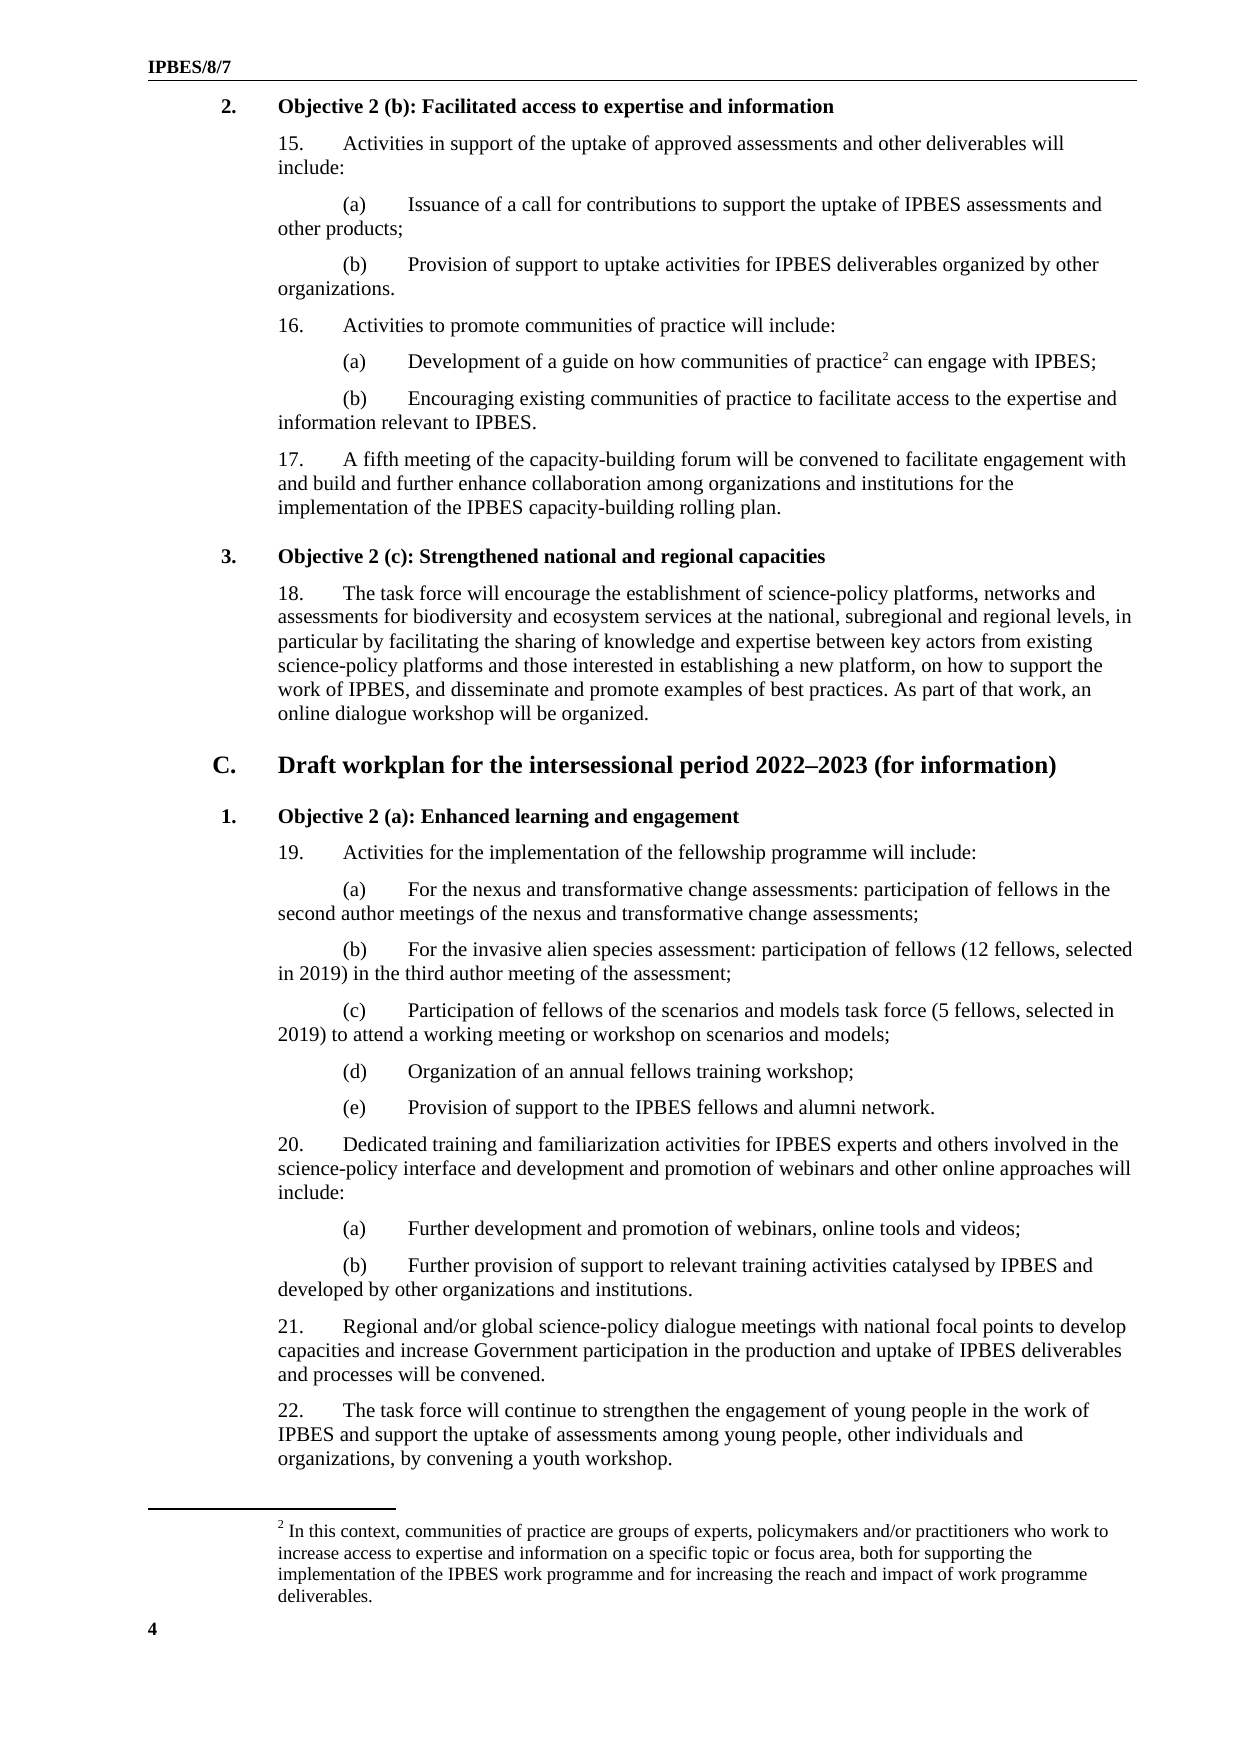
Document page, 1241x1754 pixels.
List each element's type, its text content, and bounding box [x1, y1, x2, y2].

text The task force will continue to strengthen the engagement of young people in the work of IPBES and support the uptake of assessments among young people, other individuals and organizations, by convening a youth workshop. [278, 1398, 1137, 1470]
text Activities for the implementation of the fellowship programme will include: [278, 840, 1137, 864]
list Further development and promotion of webinars, online tools and videos; [278, 1216, 1137, 1240]
text The task force will encourage the establishment of science-policy platforms, networks and assessments for biodiversity and ecosystem services at the national, subregional and regional levels, in particular by facilitating the sharing of knowledge and expertise between key actors from existing science-policy platforms and those interested in establishing a new platform, on how to support the work of IPBES, and disseminate and promote examples of best practices. As part of that work, an online dialogue workshop will be organized. [278, 580, 1137, 725]
text 2. Objective 2 (b): Facilitated access to expertise and information [148, 94, 1107, 118]
text A fifth meeting of the capacity-building forum will be convened to facilitate engagement with and build and further enhance collaboration among organizations and institutions for the implementation of the IPBES capacity-building rolling plan. [278, 447, 1137, 519]
text Activities to promote communities of practice will include: [278, 313, 1137, 337]
list Encouraging existing communities of practice to facilitate access to the expertise and information relevant to IPBES. [278, 386, 1137, 434]
list For the nexus and transformative change assessments: participation of fellows in the second author meetings of the nexus and transformative change assessments; [278, 877, 1137, 925]
list Issuance of a call for contributions to support the uptake of IPBES assessments and other products; [278, 192, 1137, 240]
text Activities in support of the uptake of approved assessments and other deliverables will include: [278, 131, 1137, 179]
list Participation of fellows of the scenarios and models task force (5 fellows, selected in 2019) to attend a working meeting or workshop on scenarios and models; [278, 998, 1137, 1046]
list Development of a guide on how communities of practice can engage with IPBES; [278, 349, 1137, 373]
list For the invasive alien species assessment: participation of fellows (12 fellows, selected in 2019) in the third author meeting of the assessment; [278, 937, 1137, 985]
text 3. Objective 2 (c): Strengthened national and regional capacities [148, 544, 1107, 568]
list Provision of support to the IPBES fellows and alumni network. [278, 1095, 1137, 1119]
list Provision of support to uptake activities for IPBES deliverables organized by other organizations. [278, 252, 1137, 300]
text C. Draft workplan for the intersessional period 2022–2023 (for information) [148, 750, 1107, 778]
list Organization of an annual fellows training workshop; [278, 1058, 1137, 1083]
text Regional and/or global science-policy dialogue meetings with national focal points to develop capacities and increase Government participation in the production and uptake of IPBES deliverables and processes will be convened. [278, 1313, 1137, 1386]
text 1. Objective 2 (a): Enhanced learning and engagement [148, 803, 1107, 828]
text Dedicated training and familiarization activities for IPBES experts and others involved in the science-policy interface and development and promotion of webinars and other online approaches will include: [278, 1132, 1137, 1204]
list Further provision of support to relevant training activities catalysed by IPBES and developed by other organizations and institutions. [278, 1253, 1137, 1301]
